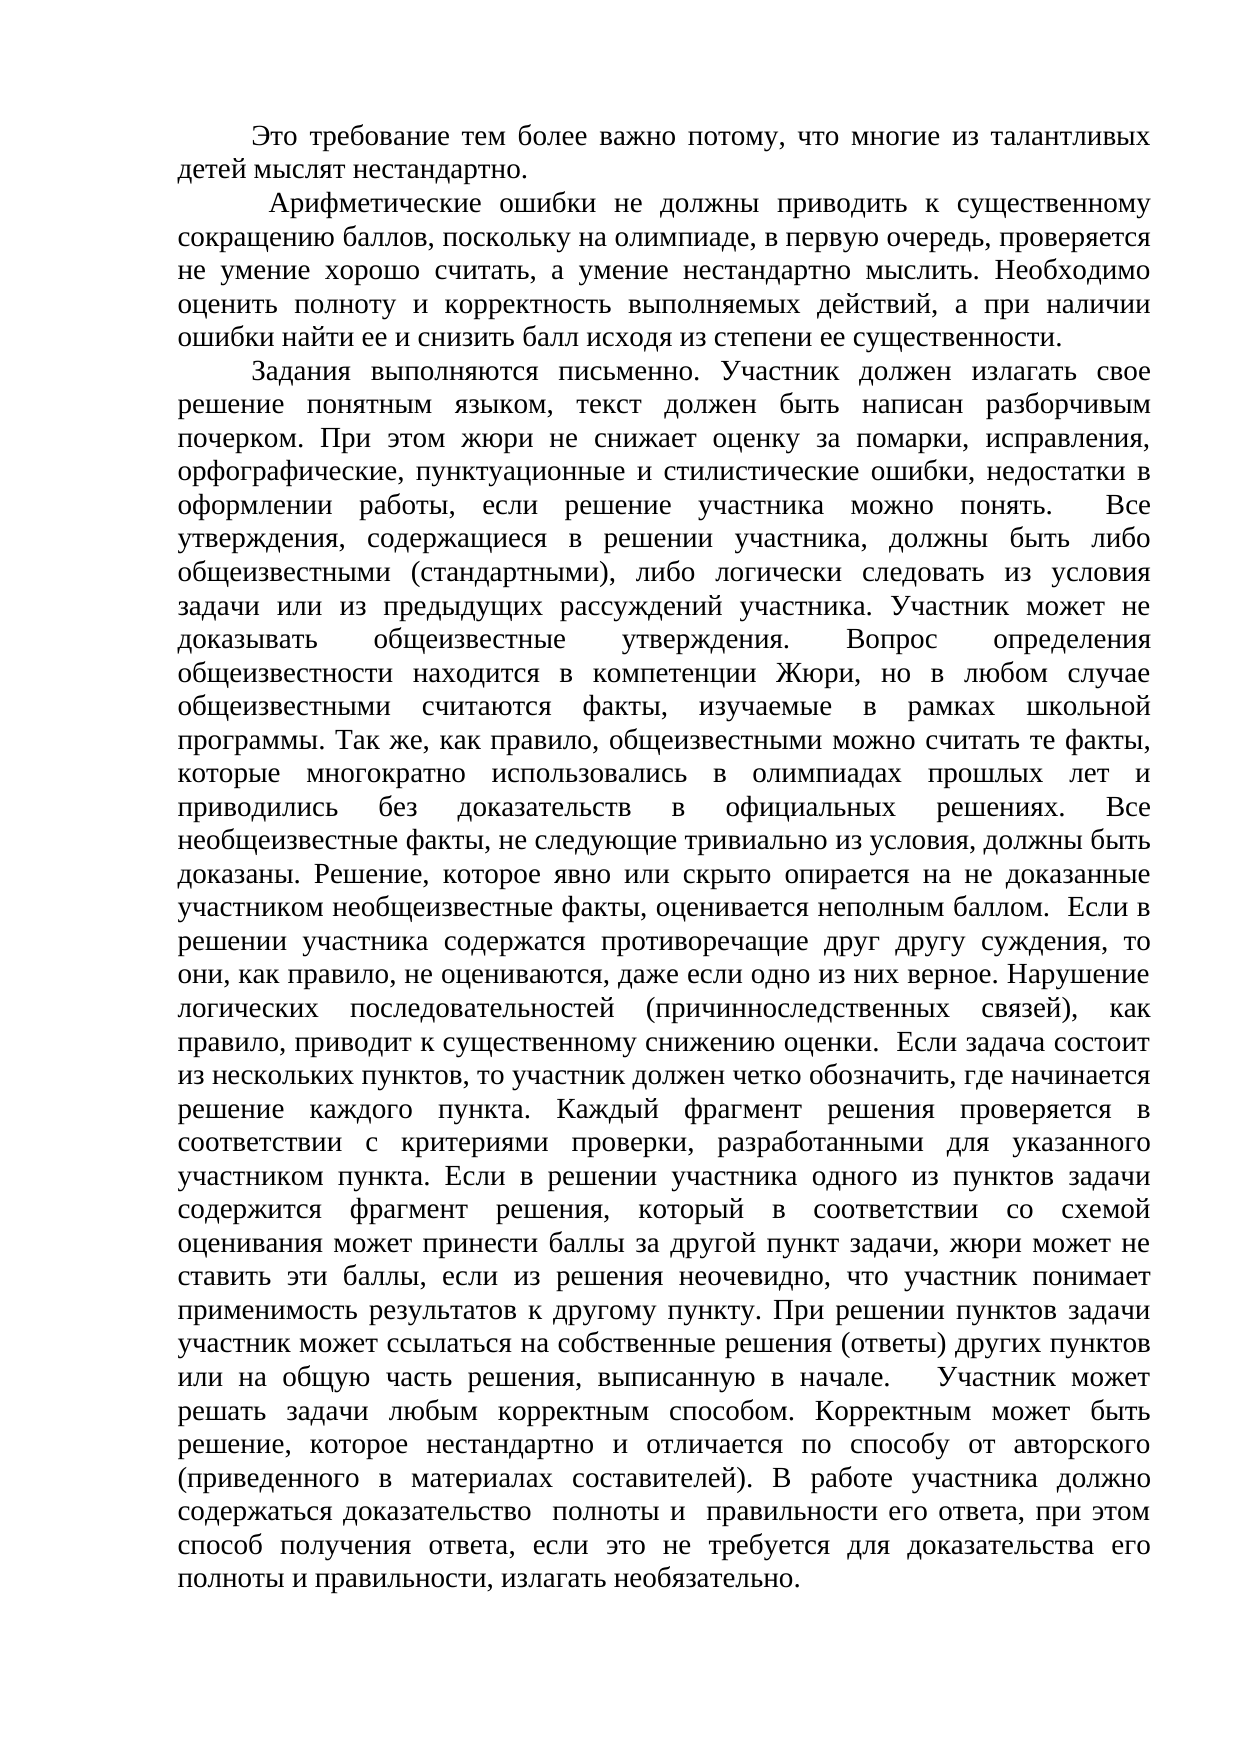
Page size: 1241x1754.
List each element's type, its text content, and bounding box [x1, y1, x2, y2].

text Это требование тем более важно потому, что многие из талантливых детей мыслят нестандартно. [177, 118, 1152, 185]
text Задания выполняются письменно. Участник должен излагать свое решение понятным языком, текст должен быть написан разборчивым почерком. При этом жюри не снижает оценку за помарки, исправления, орфографические, пунктуационные и стилистические ошибки, недостатки в оформлении работы, если решение участника можно понять. Все утверждения, содержащиеся в решении участника, должны быть либо общеизвестными (стандартными), либо логически следовать из условия задачи или из предыдущих рассуждений участника. Участник может не доказывать общеизвестные утверждения. Вопрос определения общеизвестности находится в компетенции Жюри, но в любом случае общеизвестными считаются факты, изучаемые в рамках школьной программы. Так же, как правило, общеизвестными можно считать те факты, которые многократно использовались в олимпиадах прошлых лет и приводились без доказательств в официальных решениях. Все необщеизвестные факты, не следующие тривиально из условия, должны быть доказаны. Решение, которое явно или скрыто опирается на не доказанные участником необщеизвестные факты, оценивается неполным баллом. Если в решении участника содержатся противоречащие друг другу суждения, то они, как правило, не оцениваются, даже если одно из них верное. Нарушение логических последовательностей (причинноследственных связей), как правило, приводит к существенному снижению оценки. Если задача состоит из нескольких пунктов, то участник должен четко обозначить, где начинается решение каждого пункта. Каждый фрагмент решения проверяется в соответствии с критериями проверки, разработанными для указанного участником пункта. Если в решении участника одного из пунктов задачи содержится фрагмент решения, который в соответствии со схемой оценивания может принести баллы за другой пункт задачи, жюри может не ставить эти баллы, если из решения неочевидно, что участник понимает применимость результатов к другому пункту. При решении пунктов задачи участник может ссылаться на собственные решения (ответы) других пунктов или на общую часть решения, выписанную в начале. Участник может решать задачи любым корректным способом. Корректным может быть решение, которое нестандартно и отличается по способу от авторского (приведенного в материалах составителей). В работе участника должно содержаться доказательство полноты и правильности его ответа, при этом способ получения ответа, если это не требуется для доказательства его полноты и правильности, излагать необязательно. [177, 353, 1152, 1594]
text Арифметические ошибки не должны приводить к существенному сокращению баллов, поскольку на олимпиаде, в первую очередь, проверяется не умение хорошо считать, а умение нестандартно мыслить. Необходимо оценить полноту и корректность выполняемых действий, а при наличии ошибки найти ее и снизить балл исходя из степени ее существенности. [177, 185, 1152, 353]
